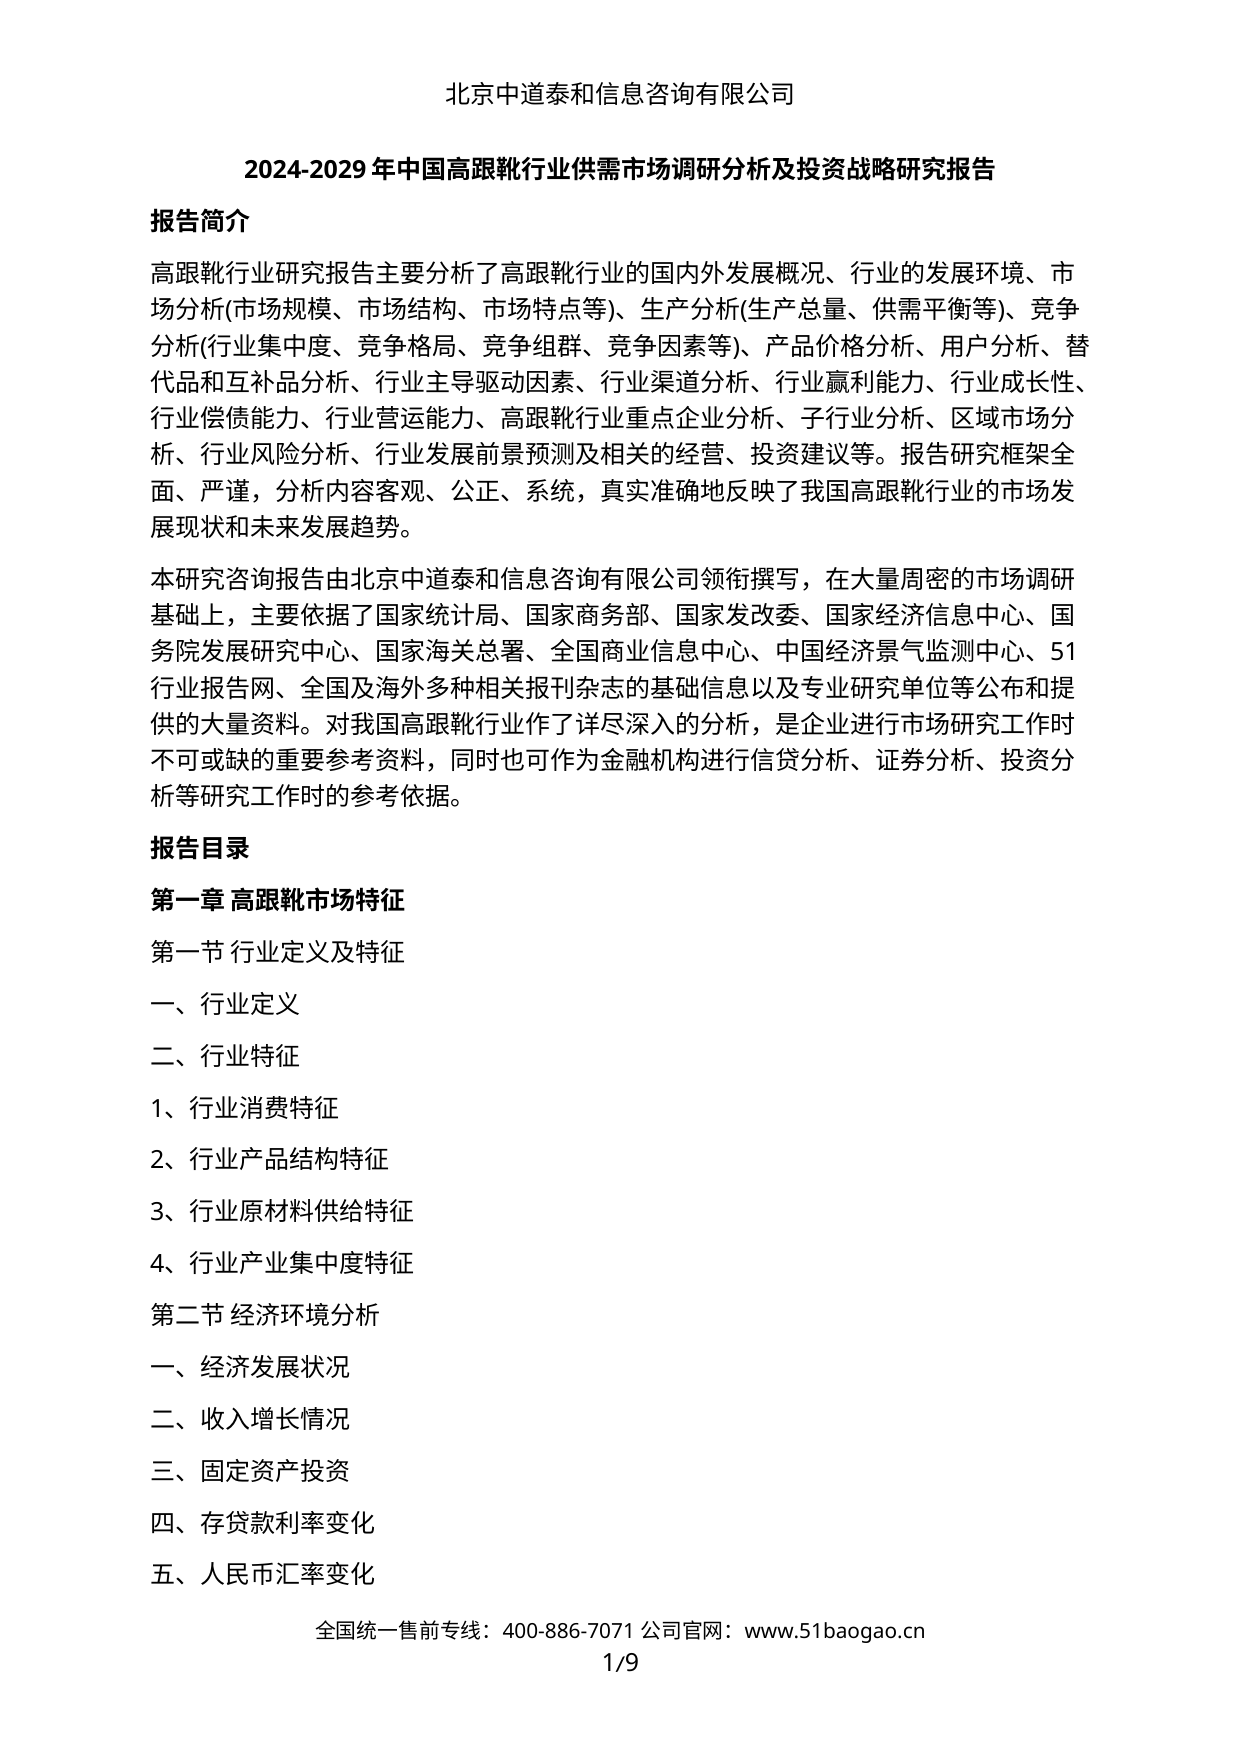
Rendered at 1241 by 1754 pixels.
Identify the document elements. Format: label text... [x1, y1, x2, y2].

text 第一节 行业定义及特征 [150, 932, 1090, 969]
text 2、行业产品结构特征 [150, 1140, 1090, 1176]
text 2024-2029年中国高跟靴行业供需市场调研分析及投资战略研究报告 [150, 150, 1090, 186]
text 第二节 经济环境分析 [150, 1296, 1090, 1332]
text 3、行业原材料供给特征 [150, 1192, 1090, 1228]
text 4、行业产业集中度特征 [150, 1244, 1090, 1280]
text 报告目录 [150, 829, 1090, 865]
text 四、存贷款利率变化 [150, 1503, 1090, 1539]
text 1、行业消费特征 [150, 1088, 1090, 1124]
text 报告简介 [150, 202, 1090, 238]
text 五、人民币汇率变化 [150, 1555, 1090, 1591]
text 二、收入增长情况 [150, 1399, 1090, 1436]
text 一、行业定义 [150, 984, 1090, 1021]
text 高跟靴行业研究报告主要分析了高跟靴行业的国内外发展概况、行业的发展环境、市场分析(市场规模、市场结构、市场特点等)、生产分析(生产总量、供需平衡等)、竞争分析(行业集中度、竞争格局、竞争组群、竞争因素等)、产品价格分析、用户分析、替代品和互补品分析、行业主导驱动因素、行业渠道分析、行业赢利能力、行业成长性、行业偿债能力、行业营运能力、高跟靴行业重点企业分析、子行业分析、区域市场分析、行业风险分析、行业发展前景预测及相关的经营、投资建议等。报告研究框架全面、严谨，分析内容客观、公正、系统，真实准确地反映了我国高跟靴行业的市场发展现状和未来发展趋势。 [150, 254, 1090, 544]
text 一、经济发展状况 [150, 1347, 1090, 1384]
text 二、行业特征 [150, 1036, 1090, 1072]
text 本研究咨询报告由北京中道泰和信息咨询有限公司领衔撰写，在大量周密的市场调研基础上，主要依据了国家统计局、国家商务部、国家发改委、国家经济信息中心、国务院发展研究中心、国家海关总署、全国商业信息中心、中国经济景气监测中心、51行业报告网、全国及海外多种相关报刊杂志的基础信息以及专业研究单位等公布和提供的大量资料。对我国高跟靴行业作了详尽深入的分析，是企业进行市场研究工作时不可或缺的重要参考资料，同时也可作为金融机构进行信贷分析、证券分析、投资分析等研究工作时的参考依据。 [150, 559, 1090, 813]
text 第一章 高跟靴市场特征 [150, 881, 1090, 917]
text 三、固定资产投资 [150, 1451, 1090, 1487]
